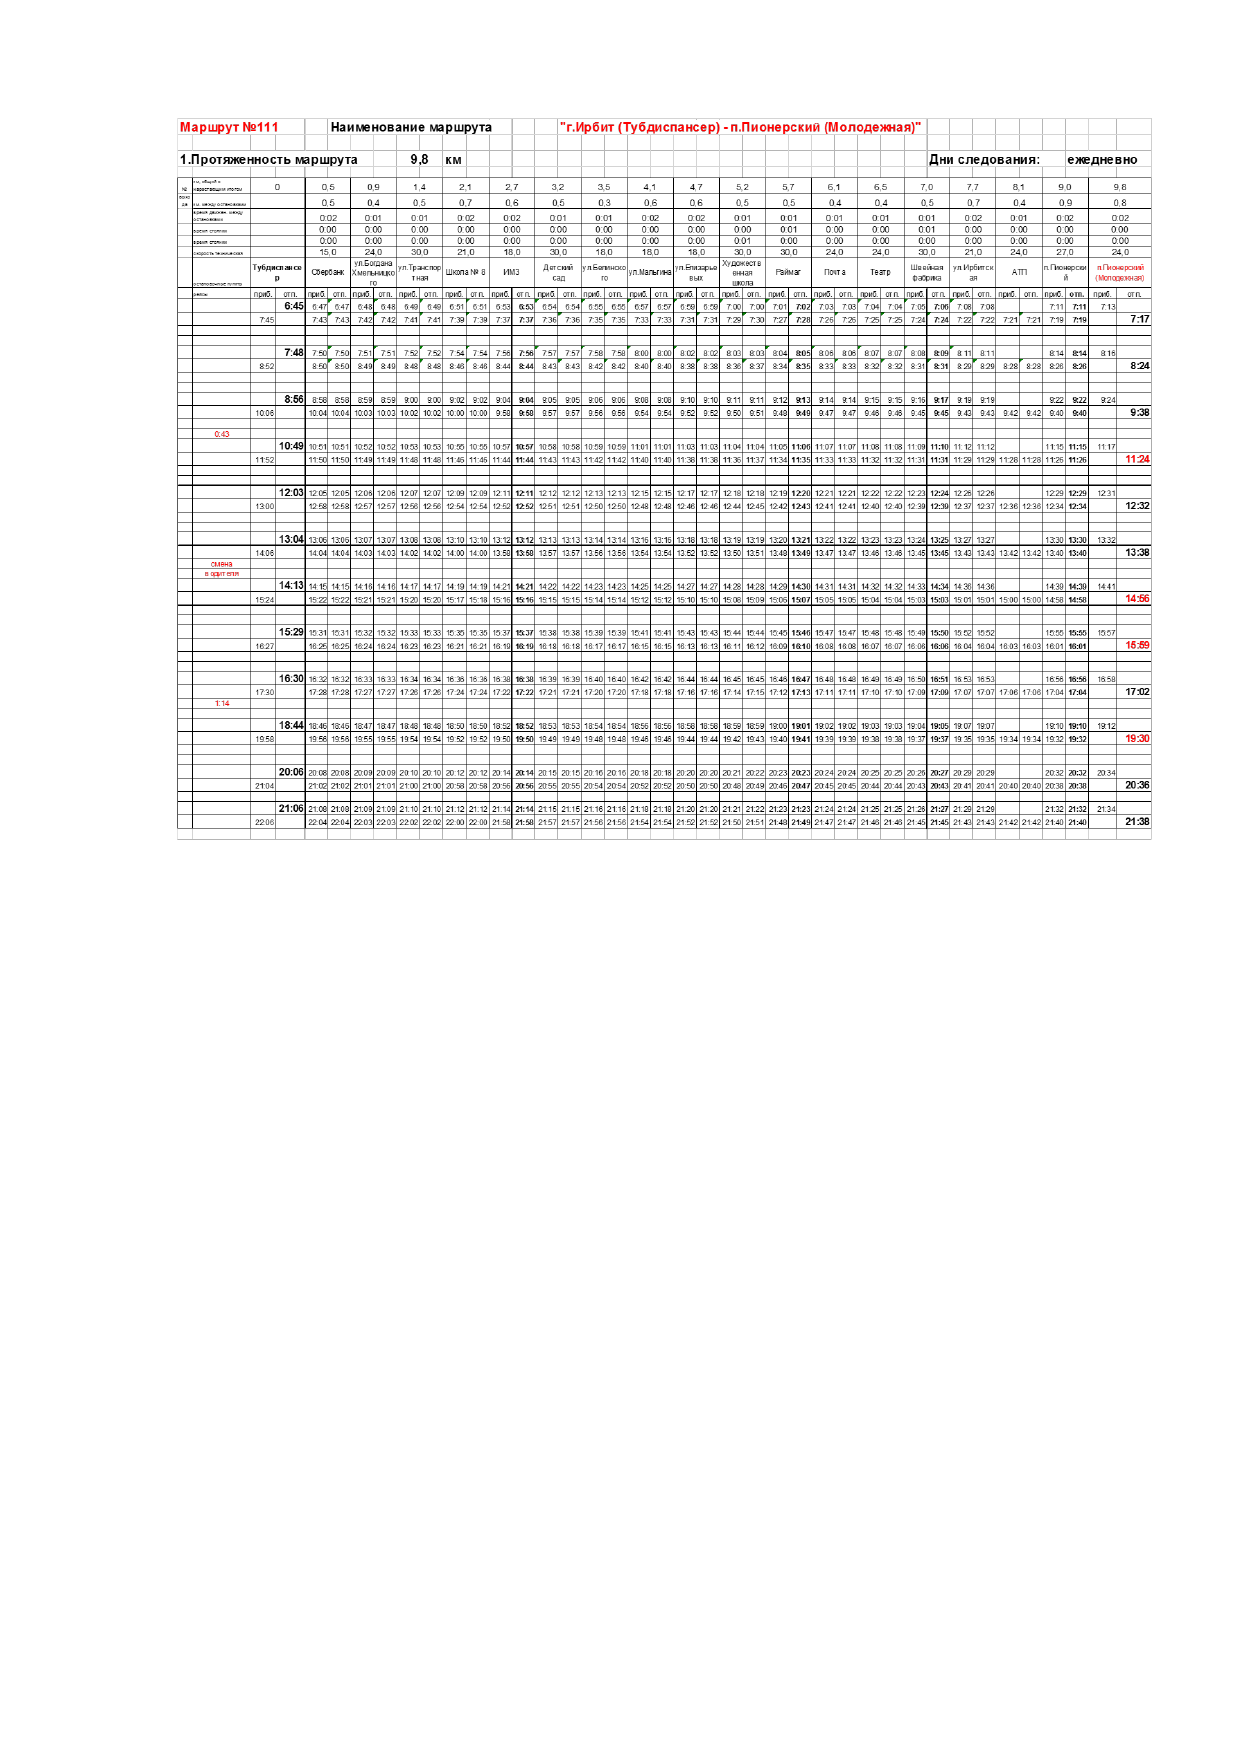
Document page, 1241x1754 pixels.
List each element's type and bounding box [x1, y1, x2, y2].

picture [177, 118, 1152, 840]
